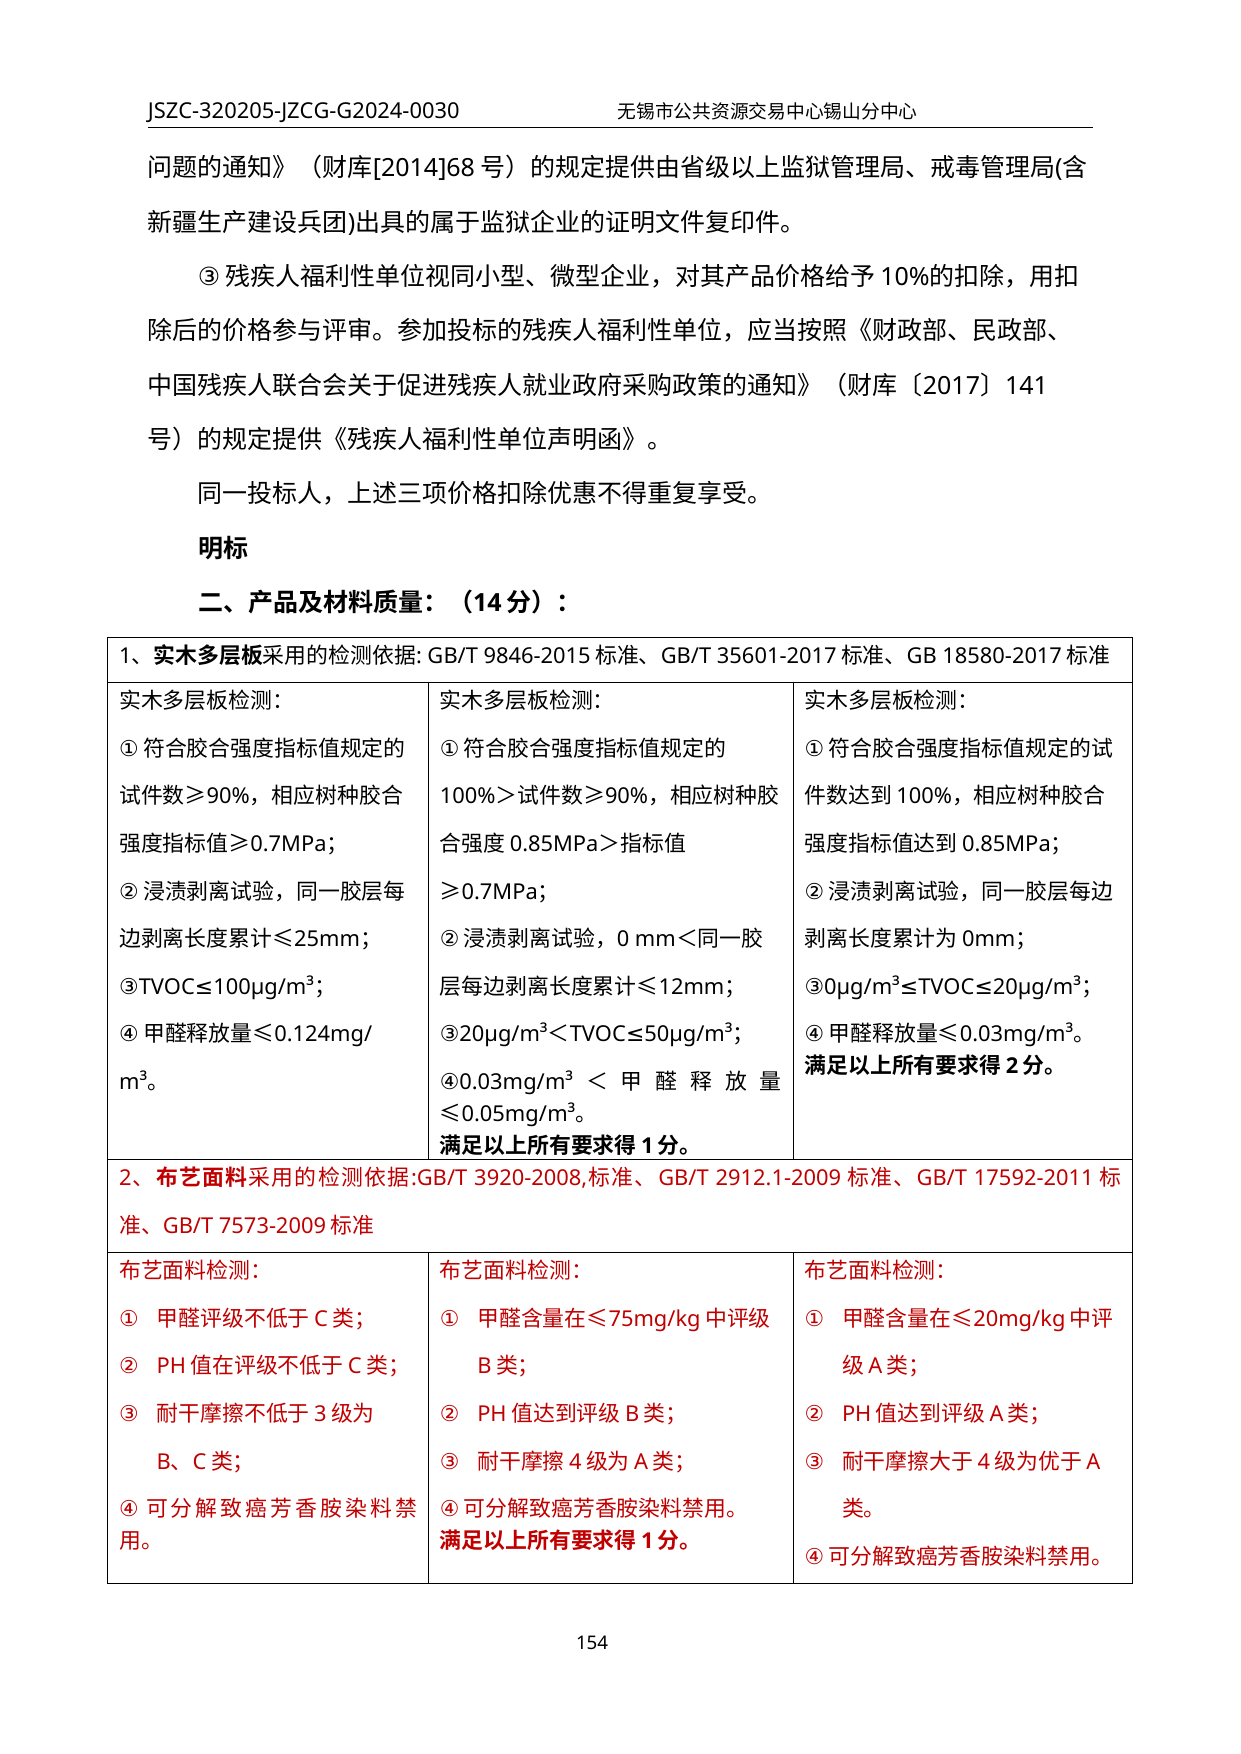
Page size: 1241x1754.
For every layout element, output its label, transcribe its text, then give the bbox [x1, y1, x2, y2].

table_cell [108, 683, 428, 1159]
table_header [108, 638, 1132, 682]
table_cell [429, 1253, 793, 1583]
text ③残疾人福利性单位视同小型、微型企业，对其产品价格给予10%的扣除，用扣除后的价格参与评审。参加投标的残疾人福利性单位，应当按照《财政部、民政部、中国残疾人联合会关于促进残疾人就业政府采购政策的通知》（财库〔2017〕141号）的规定提供《残疾人福利性单位声明函》。 [148, 256, 1093, 456]
list 产品及材料质量：（14分）： [148, 583, 1093, 619]
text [148, 148, 1093, 238]
text 同一投标人，上述三项价格扣除优惠不得重复享受。 [148, 474, 1093, 510]
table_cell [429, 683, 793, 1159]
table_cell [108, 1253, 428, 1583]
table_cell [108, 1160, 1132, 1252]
text 明标 [148, 528, 1093, 564]
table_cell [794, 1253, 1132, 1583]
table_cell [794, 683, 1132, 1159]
